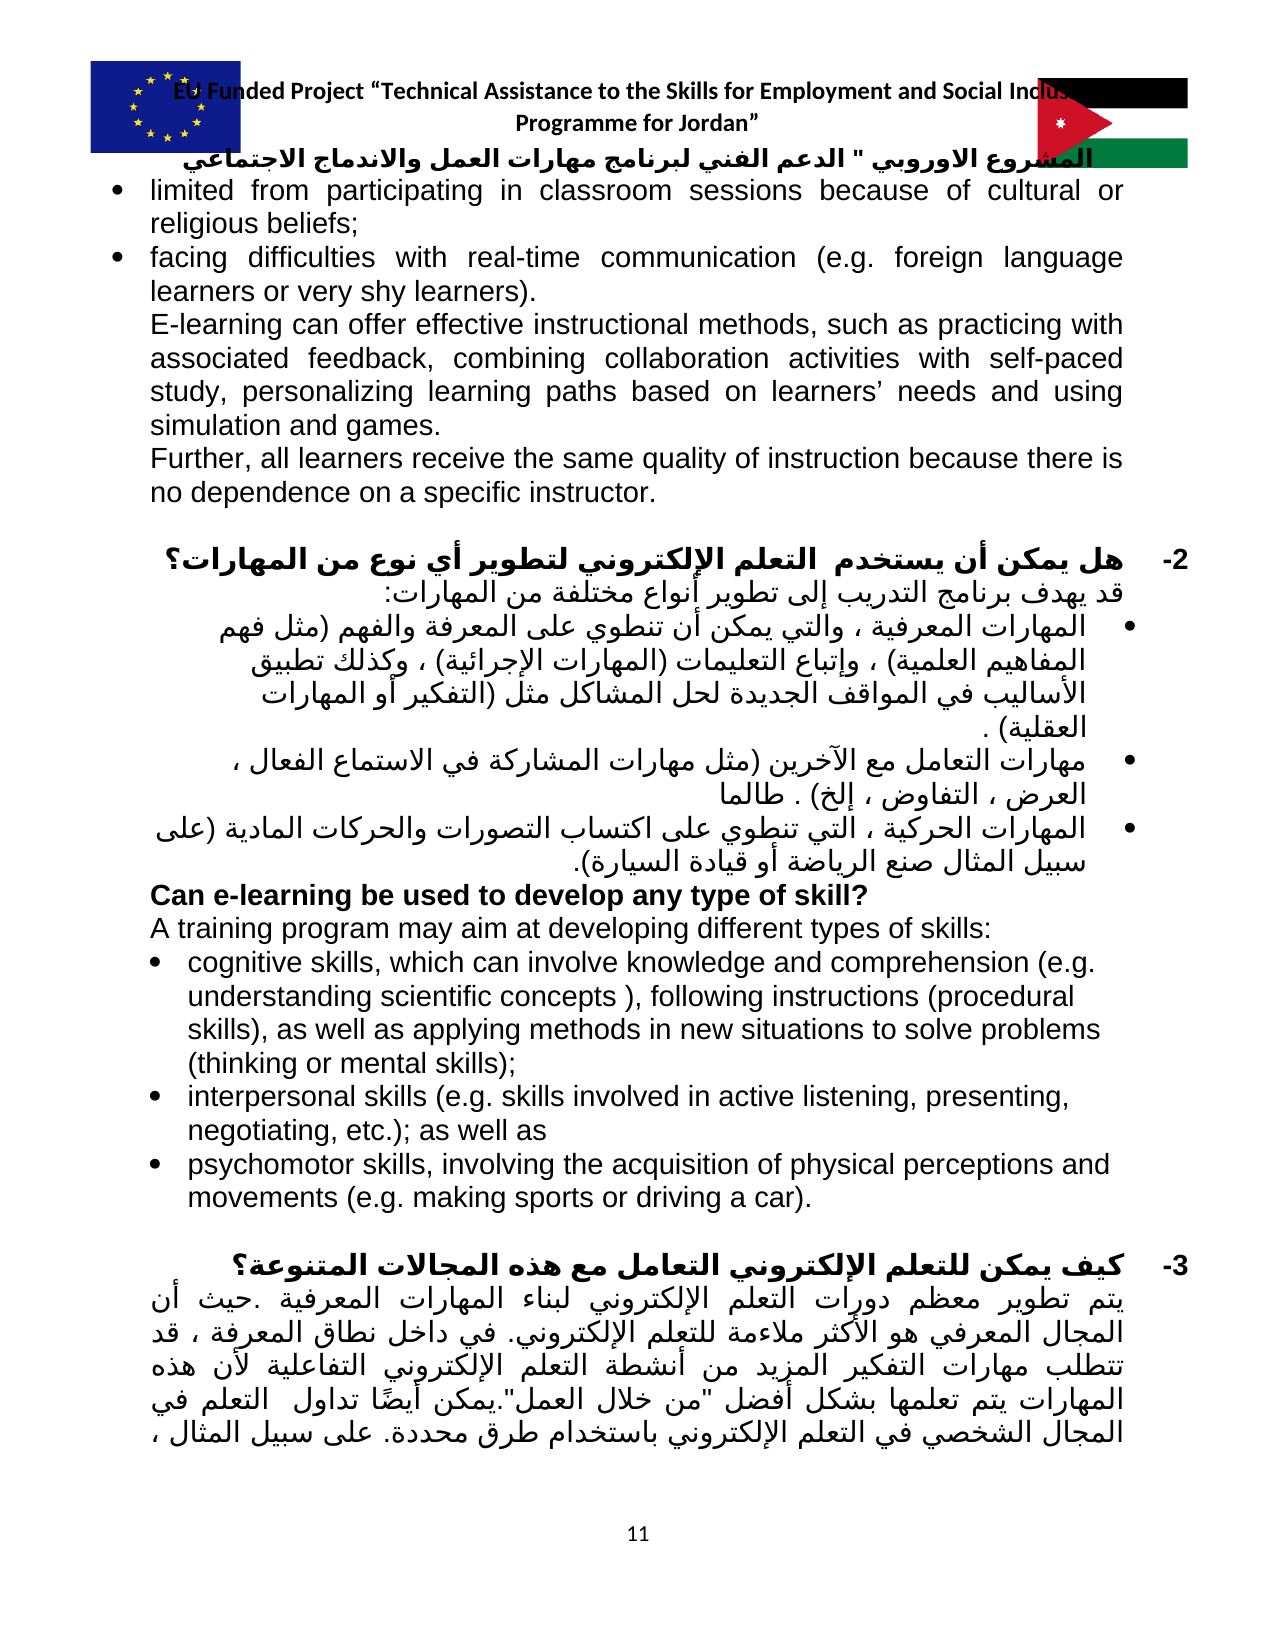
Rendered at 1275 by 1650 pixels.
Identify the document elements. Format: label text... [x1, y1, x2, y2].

text Can e-learning be used to develop any type of skill? [150, 878, 1125, 911]
text Further, all learners receive the same quality of instruction because there is no dependence on a specific instructor. [150, 441, 1125, 508]
list psychomotor skills, involving the acquisition of physical perceptions and movements (e.g. making sports or driving a car). [150, 1147, 1125, 1214]
text A training program may aim at developing different types of skills: [150, 911, 1125, 945]
text E-learning can offer effective instructional methods, such as practicing with associated feedback, combining collaboration activities with self-paced study, personalizing learning paths based on learners’ needs and using simulation and games. [150, 307, 1125, 441]
list cognitive skills, which can involve knowledge and comprehension (e.g. understanding scientific concepts ), following instructions (procedural skills), as well as applying methods in new situations to solve problems (thinking or mental skills); [150, 945, 1125, 1079]
text قد يهدف برنامج التدريب إلى تطوير أنواع مختلفة من المهارات: [150, 575, 1125, 609]
list interpersonal skills (e.g. skills involved in active listening, presenting, negotiating, etc.); as well as [150, 1079, 1125, 1147]
list limited from participating in classroom sessions because of cultural or religious beliefs; [112, 172, 1125, 240]
list هل يمكن أن يستخدم التعلم الإلكتروني لتطوير أي نوع من المهارات؟ [150, 542, 1162, 575]
list المهارات المعرفية ، والتي يمكن أن تنطوي على المعرفة والفهم (مثل فهم المفاهيم العلمية) ، وإتباع التعليمات (المهارات الإجرائية) ، وكذلك تطبيق الأساليب في المواقف الجديدة لحل المشاكل مثل (التفكير أو المهارات العقلية) . [150, 609, 1125, 743]
list كيف يمكن للتعلم الإلكتروني التعامل مع هذه المجالات المتنوعة؟ [150, 1247, 1162, 1281]
picture [90, 61, 241, 153]
list مهارات التعامل مع الآخرين (مثل مهارات المشاركة في الاستماع الفعال ، العرض ، التفاوض ، إلخ) . طالما [150, 743, 1125, 811]
list المهارات الحركية ، التي تنطوي على اكتساب التصورات والحركات المادية (على سبيل المثال صنع الرياضة أو قيادة السيارة). [150, 811, 1125, 878]
picture [1037, 78, 1188, 168]
list facing difficulties with real-time communication (e.g. foreign language learners or very shy learners). [112, 240, 1125, 307]
